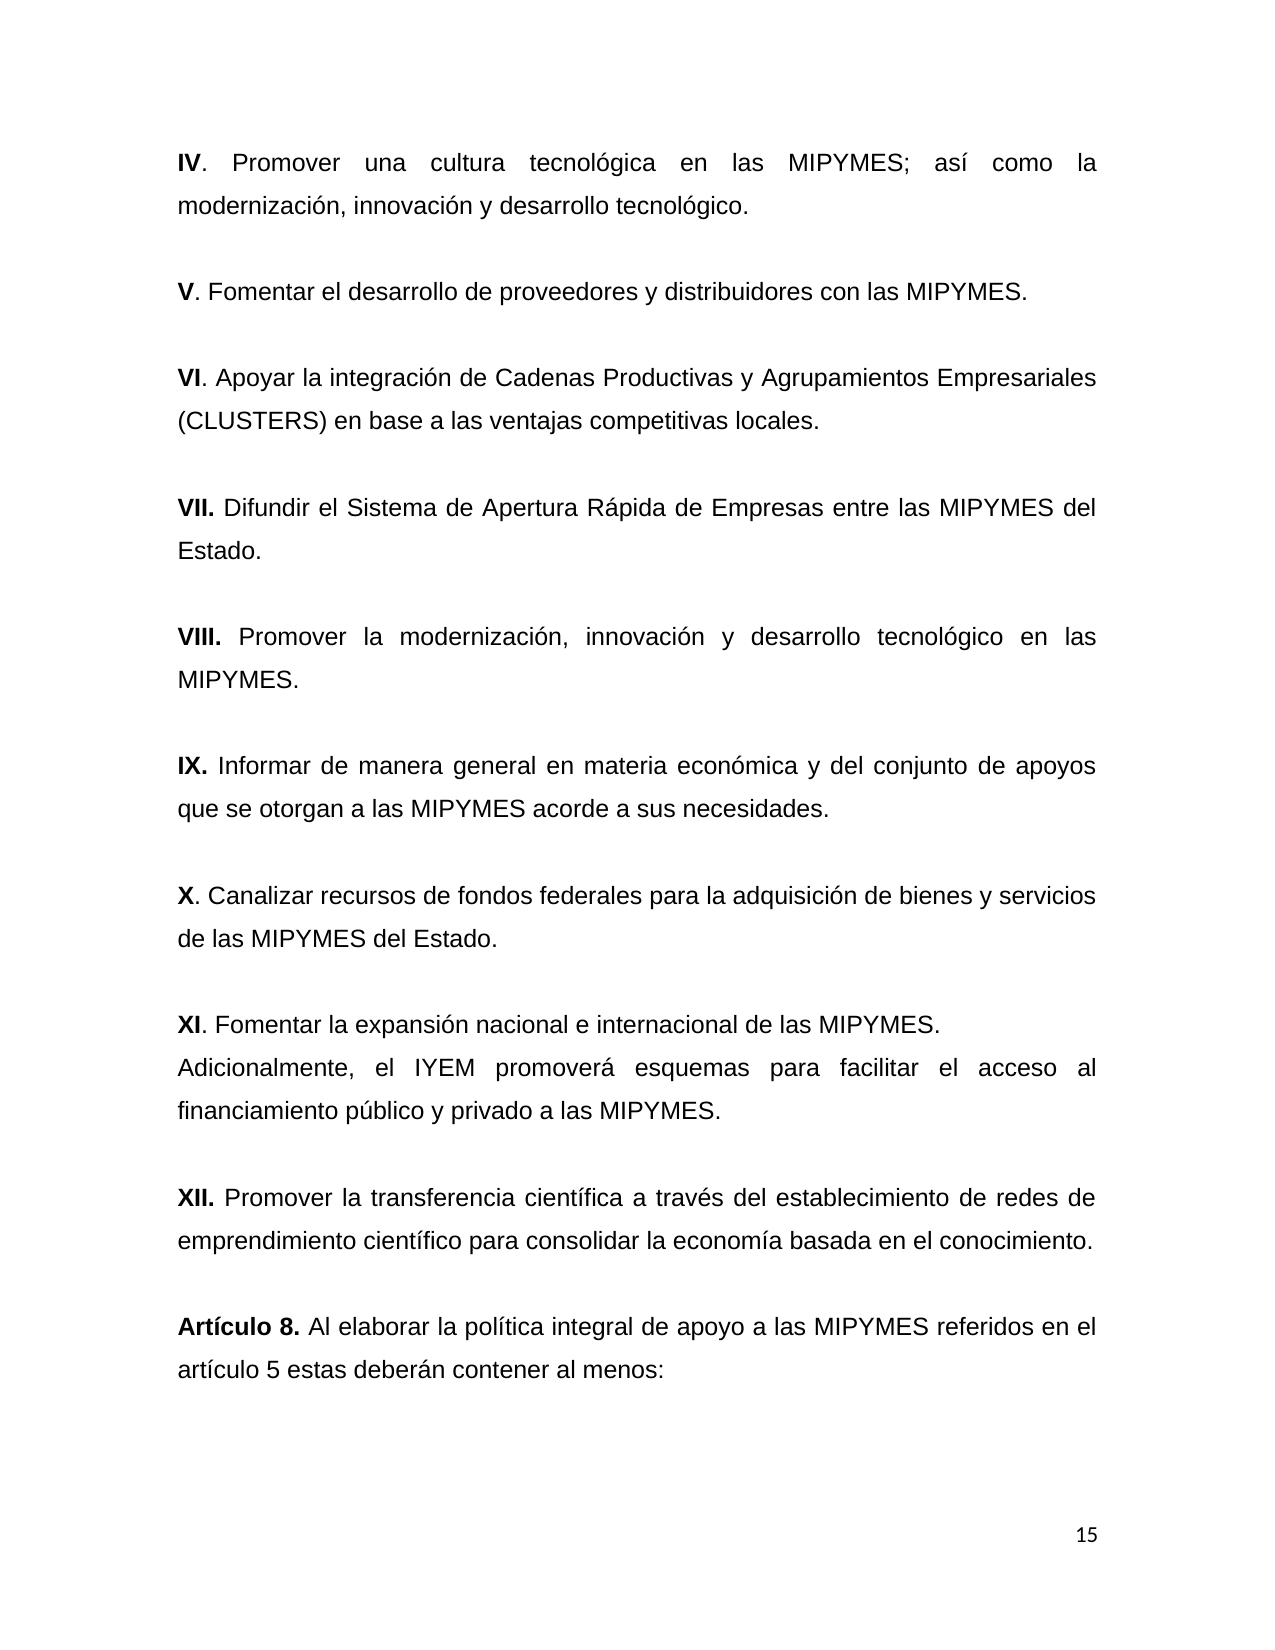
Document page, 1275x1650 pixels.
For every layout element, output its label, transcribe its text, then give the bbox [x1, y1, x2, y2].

text VIII. Promover la modernización, innovación y desarrollo tecnológico en las MIPYMES. [177, 622, 1098, 694]
text XII. Promover la transferencia científica a través del establecimiento de redes de emprendimiento científico para consolidar la economía basada en el conocimiento. [177, 1183, 1098, 1254]
text IV. Promover una cultura tecnológica en las MIPYMES; así como la modernización, innovación y desarrollo tecnológico. [177, 148, 1098, 219]
text Artículo 8. Al elaborar la política integral de apoyo a las MIPYMES referidos en el artículo 5 estas deberán contener al menos: [177, 1312, 1098, 1384]
text V. Fomentar el desarrollo de proveedores y distribuidores con las MIPYMES. [177, 277, 1098, 306]
text X. Canalizar recursos de fondos federales para la adquisición de bienes y servicios de las MIPYMES del Estado. [177, 881, 1098, 953]
text XI. Fomentar la expansión nacional e internacional de las MIPYMES. [177, 1010, 1098, 1039]
text VI. Apoyar la integración de Cadenas Productivas y Agrupamientos Empresariales (CLUSTERS) en base a las ventajas competitivas locales. [177, 363, 1098, 435]
text VII. Difundir el Sistema de Apertura Rápida de Empresas entre las MIPYMES del Estado. [177, 493, 1098, 564]
text Adicionalmente, el IYEM promoverá esquemas para facilitar el acceso al financiamiento público y privado a las MIPYMES. [177, 1053, 1098, 1125]
text IX. Informar de manera general en materia económica y del conjunto de apoyos que se otorgan a las MIPYMES acorde a sus necesidades. [177, 751, 1098, 823]
